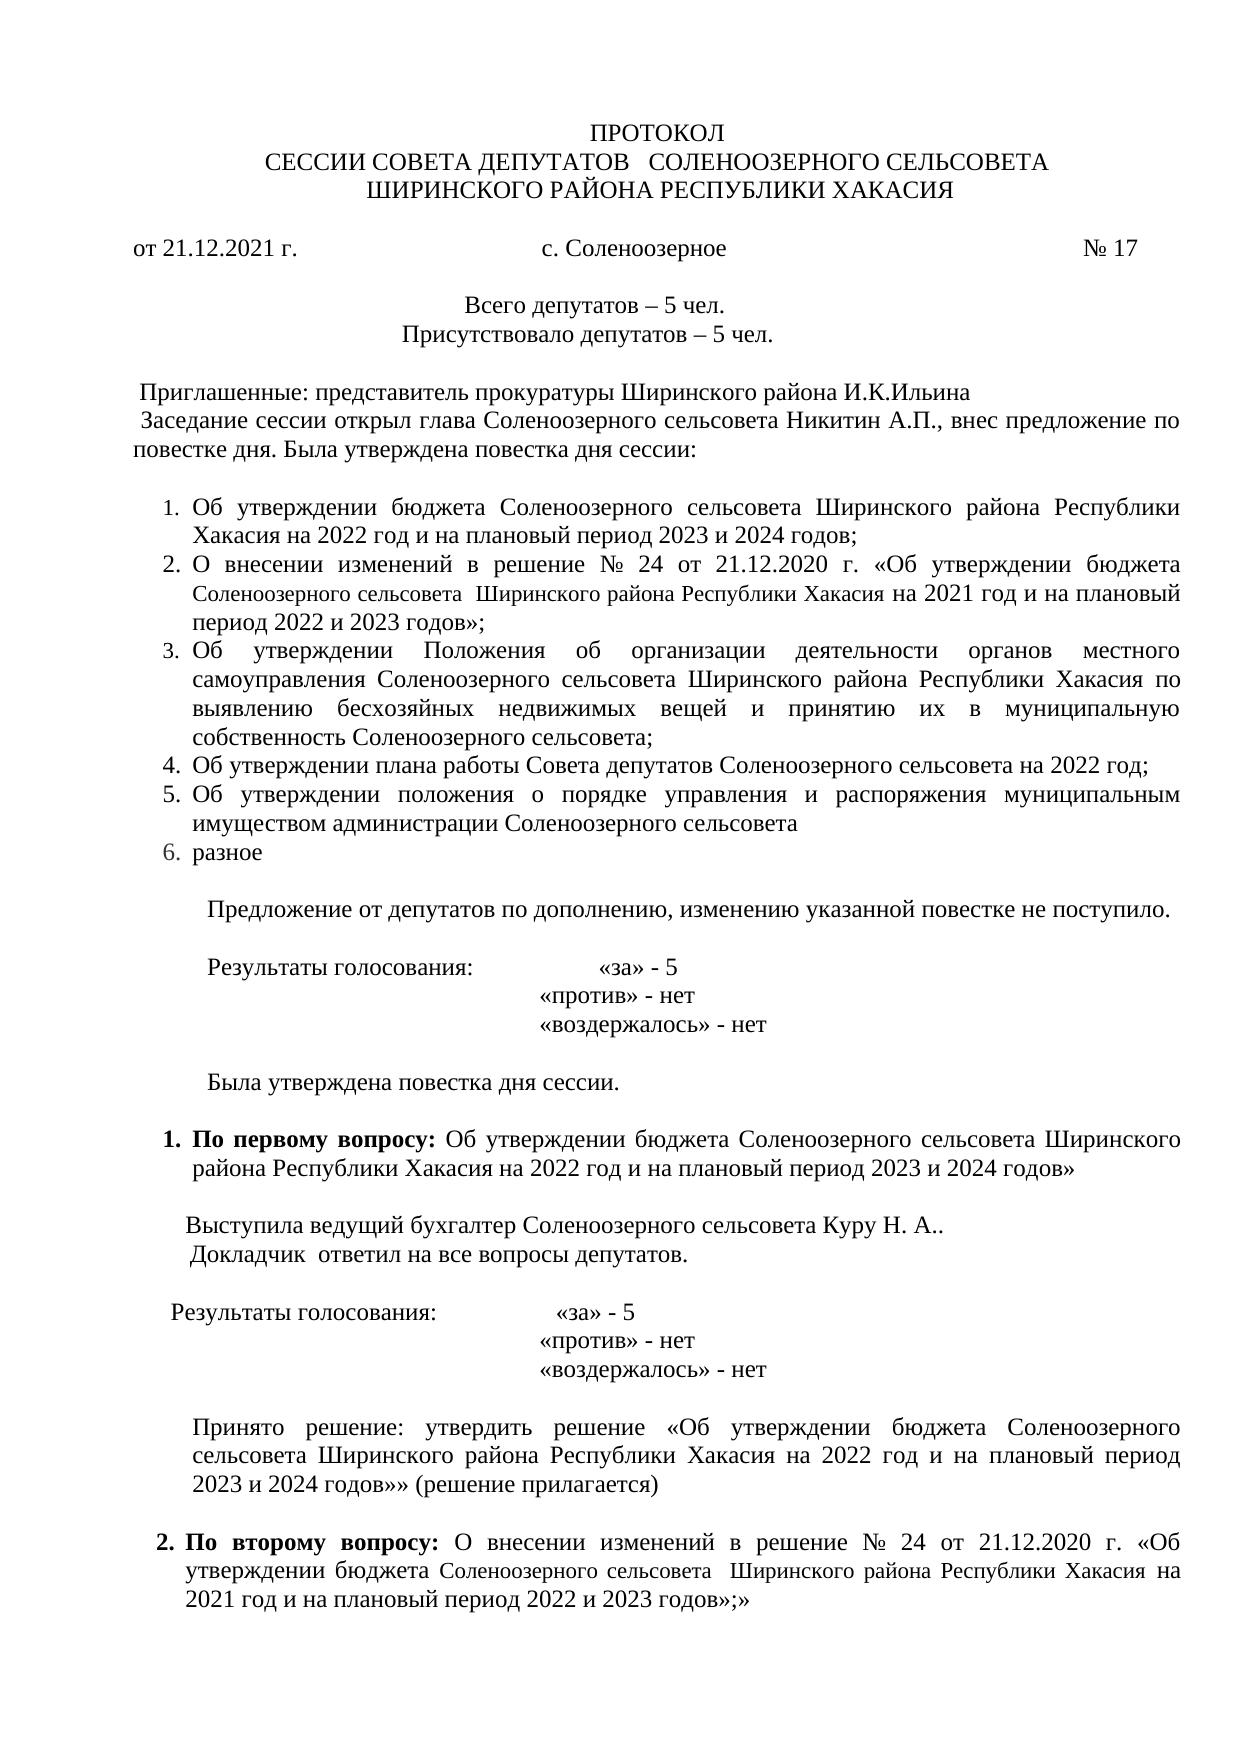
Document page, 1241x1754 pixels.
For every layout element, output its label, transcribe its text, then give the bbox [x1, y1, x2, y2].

text Заседание сессии открыл глава Соленоозерного сельсовета Никитин А.П., внес предложение по повестке дня. Была утверждена повестка дня сессии: [133, 406, 1181, 463]
title Об утверждении положения о порядке управления и распоряжения муниципальным имуществом администрации Соленоозерного сельсовета [162, 779, 1181, 837]
list О внесении изменений в решение № 24 от 21.12.2020 г. «Об утверждении бюджета Соленоозерного сельсовета Ширинского района Республики Хакасия на 2021 год и на плановый период 2022 и 2023 годов»; [162, 549, 1181, 636]
list Выступила ведущий бухгалтер Соленоозерного сельсовета Куру Н. А.. [185, 1211, 1181, 1239]
text Была утверждена повестка дня сессии. [133, 1067, 1181, 1096]
text ШИРИНСКОГО РАЙОНА РЕСПУБЛИКИ ХАКАСИЯ [133, 176, 1181, 204]
list По второму вопросу: О внесении изменений в решение № 24 от 21.12.2020 г. «Об утверждении бюджета Соленоозерного сельсовета Ширинского района Республики Хакасия на 2021 год и на плановый период 2022 и 2023 годов»;» [156, 1527, 1181, 1613]
text Предложение от депутатов по дополнению, изменению указанной повестке не поступило. [133, 894, 1181, 923]
text «против» - нет [170, 1326, 1181, 1354]
text «воздержалось» - нет [170, 1354, 1181, 1383]
text Приглашенные: представитель прокуратуры Ширинского района И.К.Ильина [133, 377, 1181, 406]
text «воздержалось» - нет [170, 1009, 1181, 1038]
list разное [162, 837, 1181, 866]
list Принято решение: утвердить решение «Об утверждении бюджета Соленоозерного сельсовета Ширинского района Республики Хакасия на 2022 год и на плановый период 2023 и 2024 годов»» (решение прилагается) [192, 1412, 1181, 1498]
list Докладчик ответил на все вопросы депутатов. [170, 1239, 1181, 1268]
list По первому вопросу: Об утверждении бюджета Соленоозерного сельсовета Ширинского района Республики Хакасия на 2022 год и на плановый период 2023 и 2024 годов» [162, 1124, 1181, 1182]
text Присутствовало депутатов – 5 чел. [133, 319, 1181, 348]
text «против» - нет [170, 981, 1181, 1009]
list Об утверждении плана работы Совета депутатов Соленоозерного сельсовета на 2022 год; [162, 751, 1181, 779]
text ПРОТОКОЛ [133, 118, 1181, 147]
text Всего депутатов – 5 чел. [133, 291, 1181, 319]
list Об утверждении Положения об организации деятельности органов местного самоуправления Соленоозерного сельсовета Ширинского района Республики Хакасия по выявлению бесхозяйных недвижимых вещей и принятию их в муниципальную собственность Соленоозерного сельсовета; [162, 636, 1181, 751]
text СЕССИИ СОВЕТА ДЕПУТАТОВ СОЛЕНООЗЕРНОГО СЕЛЬСОВЕТА [133, 147, 1181, 176]
text Результаты голосования: «за» - 5 [170, 1297, 1181, 1326]
text Результаты голосования: «за» - 5 [177, 952, 1181, 981]
text от 21.12.2021 г. с. Соленоозерное № 17 [133, 233, 1181, 262]
list Об утверждении бюджета Соленоозерного сельсовета Ширинского района Республики Хакасия на 2022 год и на плановый период 2023 и 2024 годов; [162, 492, 1181, 549]
